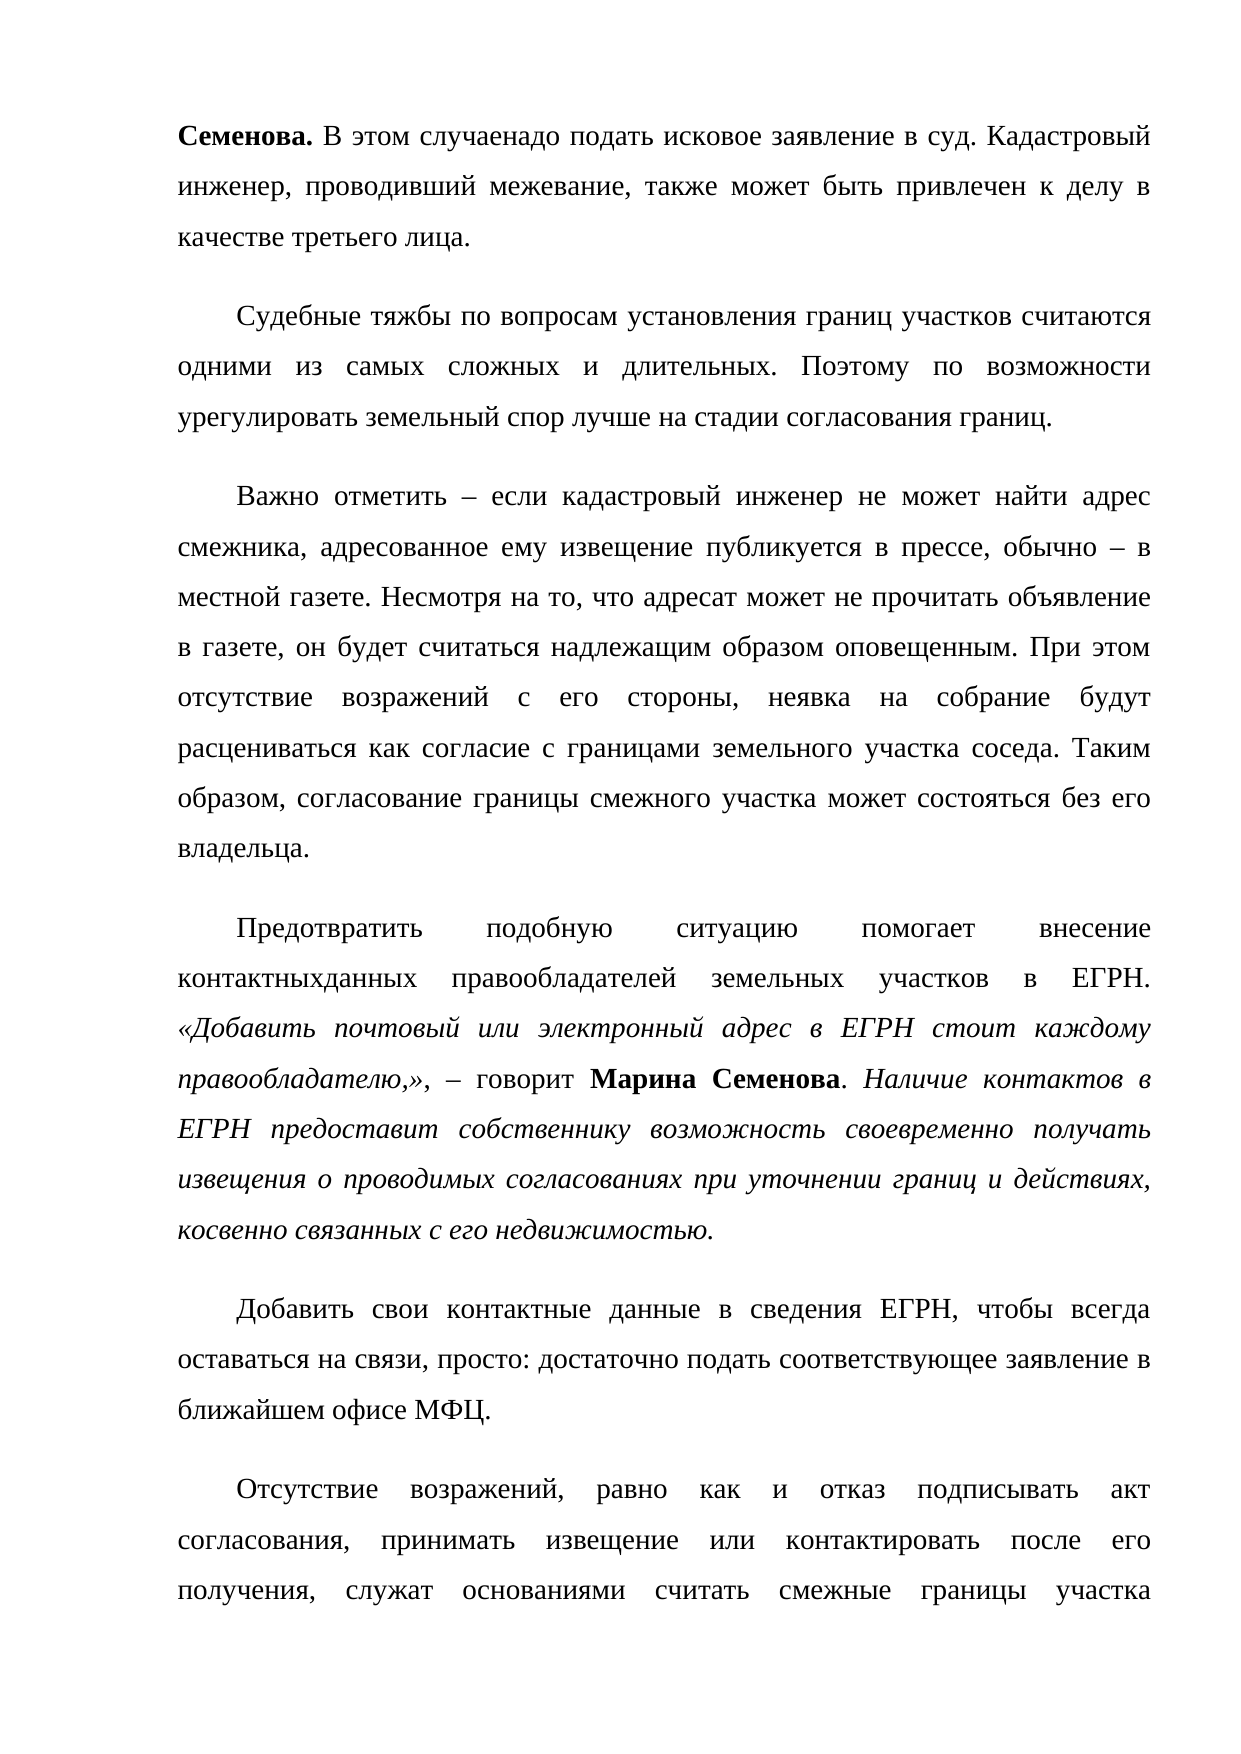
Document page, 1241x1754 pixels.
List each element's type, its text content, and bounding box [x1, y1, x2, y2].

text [177, 1471, 1152, 1606]
text Судебные тяжбы по вопросам установления границ участков считаются одними из самых сложных и длительных. Поэтому по возможности урегулировать земельный спор лучше на стадии согласования границ. [177, 298, 1152, 432]
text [177, 118, 1152, 252]
text Добавить свои контактные данные в сведения ЕГРН, чтобы всегда оставаться на связи, просто: достаточно подать соответствующее заявление в ближайшем офисе МФЦ. [177, 1291, 1152, 1426]
text Важно отметить – если кадастровый инженер не может найти адрес смежника, адресованное ему извещение публикуется в прессе, обычно – в местной газете. Несмотря на то, что адресат может не прочитать объявление в газете, он будет считаться надлежащим образом оповещенным. При этом отсутствие возражений с его стороны, неявка на собрание будут расцениваться как согласие с границами земельного участка соседа. Таким образом, согласование границы смежного участка может состояться без его владельца. [177, 478, 1152, 864]
text Предотвратить подобную ситуацию помогает внесение контактныхданных правообладателей земельных участков в ЕГРН. «Добавить почтовый или электронный адрес в ЕГРН стоит каждому правообладателю,», – говорит Марина Семенова. Наличие контактов в ЕГРН предоставит собственнику возможность своевременно получать извещения о проводимых согласованиях при уточнении границ и действиях, косвенно связанных с его недвижимостью. [177, 910, 1152, 1245]
